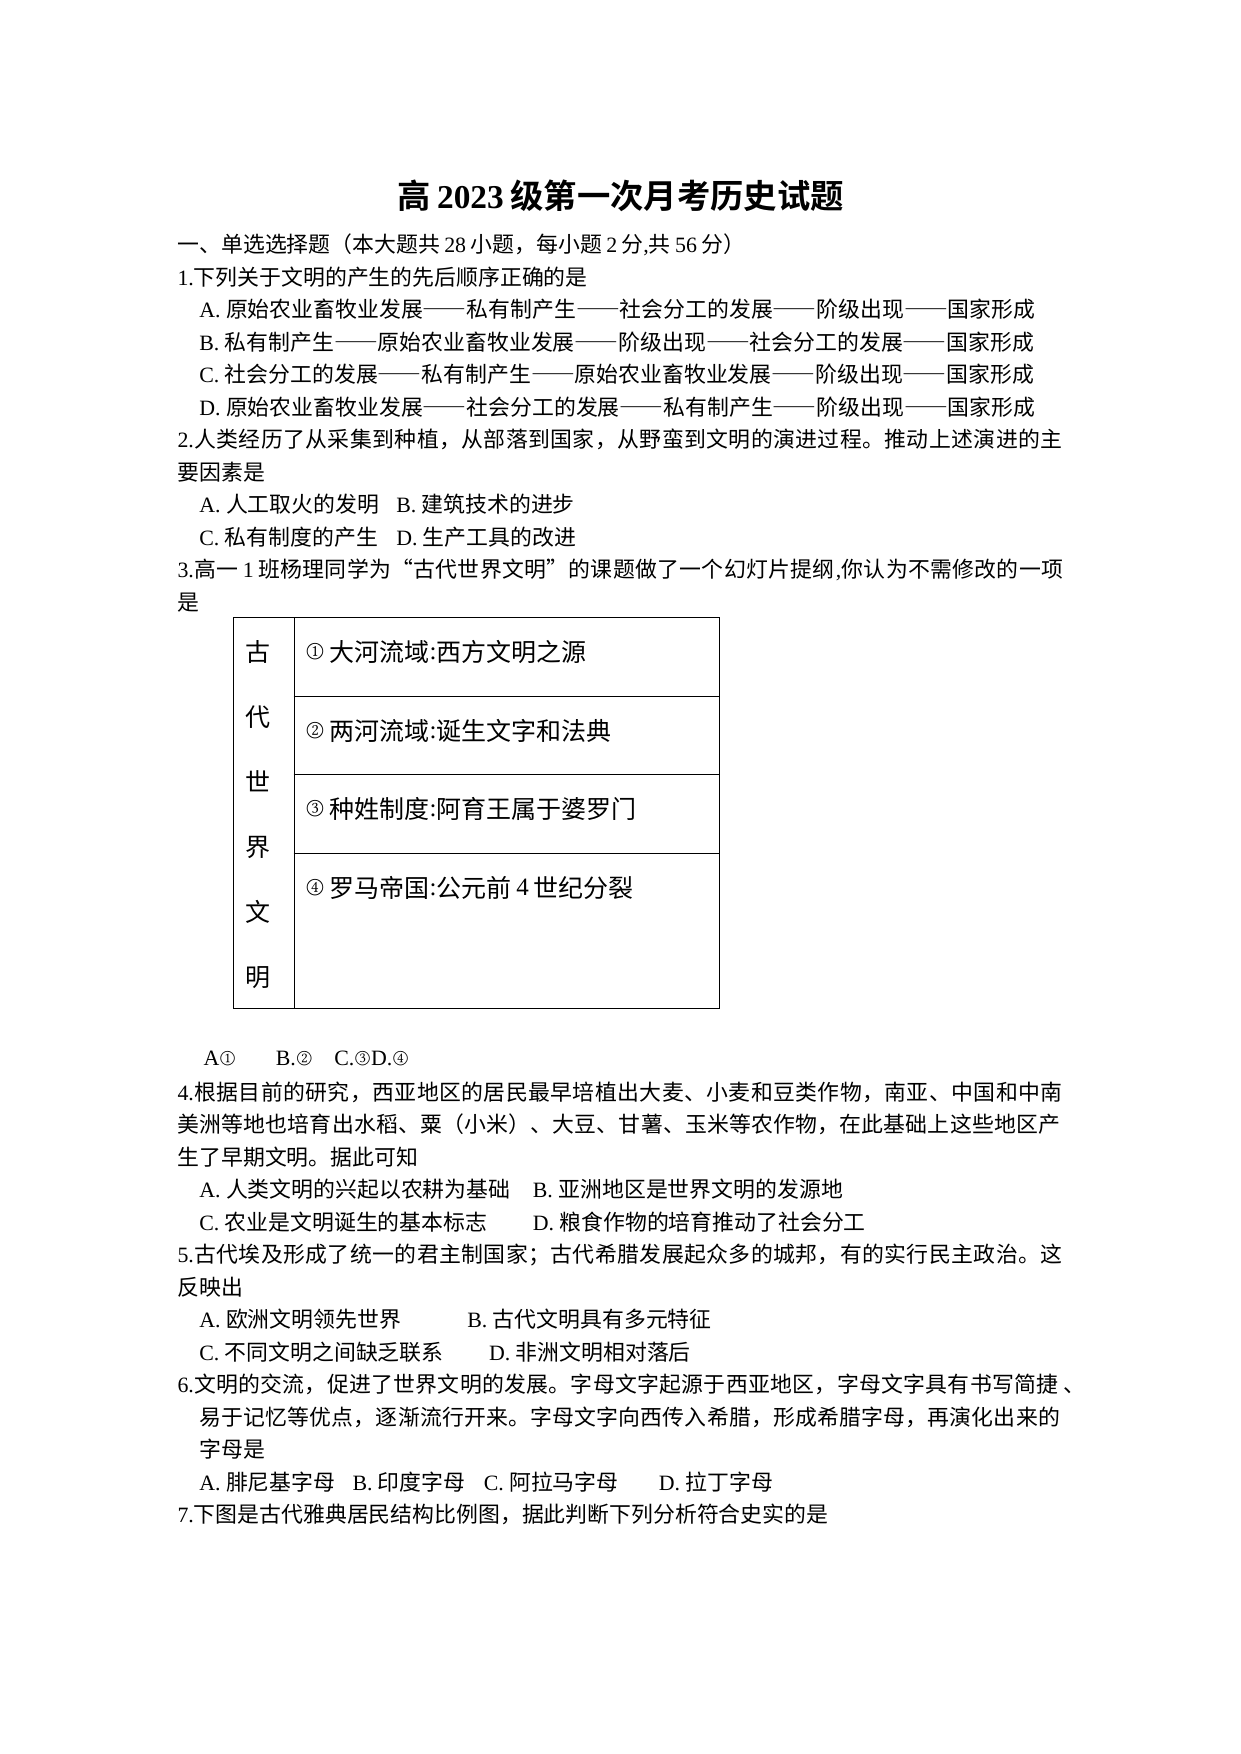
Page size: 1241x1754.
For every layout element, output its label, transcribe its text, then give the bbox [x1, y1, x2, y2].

table_cell ④罗马帝国:公元前4世纪分裂 [295, 854, 719, 1008]
table_cell ③种姓制度:阿育王属于婆罗门 [295, 775, 719, 853]
text 4.根据目前的研究，西亚地区的居民最早培植出大麦、小麦和豆类作物，南亚、中国和中南美洲等地也培育出水稻、粟（小米）、大豆、甘薯、玉米等农作物，在此基础上这些地区产生了早期文明。据此可知 [177, 1074, 1063, 1172]
text A① B.② C.③​​D.④​​ [177, 1042, 1063, 1074]
table_header 古代世界文明 [234, 618, 294, 1008]
text D. 原始农业畜牧业发展——社会分工的发展——私有制产生——阶级出现——国家形成 [177, 389, 1063, 422]
text A. 欧洲文明领先世界 B. 古代文明具有多元特征 [177, 1302, 1063, 1334]
text C. 私有制度的产生 D. 生产工具的改进 [177, 519, 1063, 552]
text 5.古代埃及形成了统一的君主制国家；古代希腊发展起众多的城邦，有的实行民主政治。这反映出 [177, 1237, 1063, 1302]
text 7.下图是古代雅典居民结构比例图，据此判断下列分析符合史实的是 [177, 1497, 1063, 1529]
text A. 人类文明的兴起以农耕为基础 B. 亚洲地区是世界文明的发源地 [177, 1172, 1063, 1204]
text C. 不同文明之间缺乏联系 D. 非洲文明相对落后 [177, 1334, 1063, 1367]
text C. 社会分工的发展——私有制产生——原始农业畜牧业发展——阶级出现——国家形成 [177, 357, 1063, 389]
text C. 农业是文明诞生的基本标志 D. 粮食作物的培育推动了社会分工 [177, 1204, 1063, 1237]
text B. 私有制产生——原始农业畜牧业发展——阶级出现——社会分工的发展——国家形成 [177, 324, 1063, 357]
text 1.下列关于文明的产生的先后顺序正确的是 [177, 259, 1063, 292]
text A. 腓尼基字母 B. 印度字母 C. 阿拉马字母 D. 拉丁字母 [177, 1464, 1063, 1497]
text A. 人工取火的发明 B. 建筑技术的进步 [177, 487, 1063, 519]
text 高2023级第一次月考历史试题 [177, 162, 1063, 227]
text 一、单选选择题（本大题共28小题，每小题2分,共56分） [177, 227, 1063, 259]
text 6.文明的交流，促进了世界文明的发展。字母文字起源于西亚地区，字母文字具有书写简捷、易于记忆等优点，逐渐流行开来。字母文字向西传入希腊，形成希腊字母，再演化出来的字母是 [177, 1367, 1063, 1464]
table_cell ②两河流域:诞生文字和法典 [295, 697, 719, 774]
text 2.人类经历了从采集到种植，从部落到国家，从野蛮到文明的演进过程。推动上述演进的主要因素是 [177, 422, 1063, 487]
text 3.高一1班杨理同学为“古代世界文明”的课题做了一个幻灯片提纲,你认为不需修改的一项是 [177, 552, 1063, 617]
table_header ①大河流域:西方文明之源 [295, 618, 719, 696]
text A. 原始农业畜牧业发展——私有制产生——社会分工的发展——阶级出现——国家形成 [177, 292, 1063, 324]
